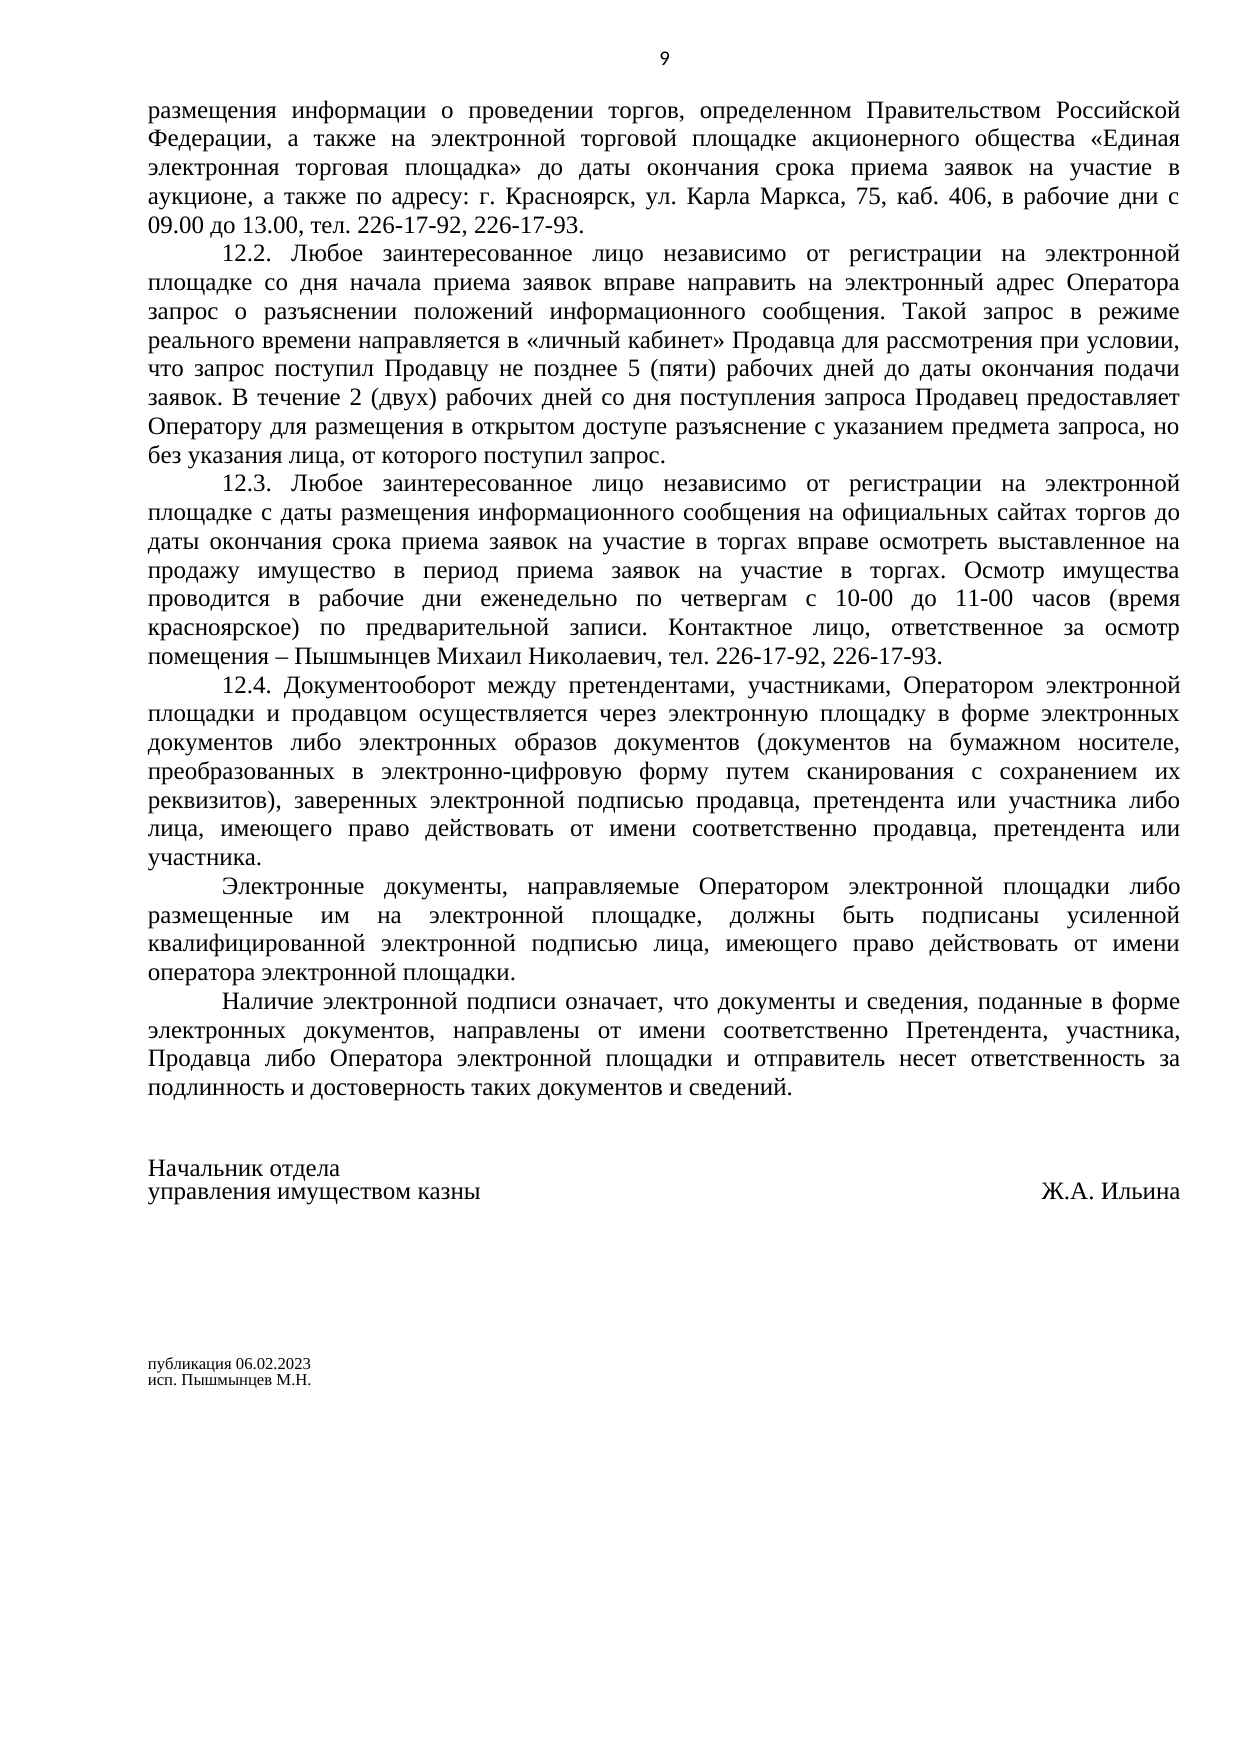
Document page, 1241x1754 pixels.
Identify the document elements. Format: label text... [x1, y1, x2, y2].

text 12.4. Документооборот между претендентами, участниками, Оператором электронной площадки и продавцом осуществляется через электронную площадку в форме электронных документов либо электронных образов документов (документов на бумажном носителе, преобразованных в электронно-цифровую форму путем сканирования с сохранением их реквизитов), заверенных электронной подписью продавца, претендента или участника либо лица, имеющего право действовать от имени соответственно продавца, претендента или участника. [148, 670, 1181, 871]
text публикация 06.02.2023 [148, 1358, 1181, 1373]
text 12.3. Любое заинтересованное лицо независимо от регистрации на электронной площадке с даты размещения информационного сообщения на официальных сайтах торгов до даты окончания срока приема заявок на участие в торгах вправе осмотреть выставленное на продажу имущество в период приема заявок на участие в торгах. Осмотр имущества проводится в рабочие дни еженедельно по четвергам с 10-00 до 11-00 часов (время красноярское) по предварительной записи. Контактное лицо, ответственное за осмотр помещения – Пышмынцев Михаил Николаевич, тел. 226-17-92, 226-17-93. [148, 468, 1181, 670]
text Электронные документы, направляемые Оператором электронной площадки либо размещенные им на электронной площадке, должны быть подписаны усиленной квалифицированной электронной подписью лица, имеющего право действовать от имени оператора электронной площадки. [148, 871, 1181, 986]
text Наличие электронной подписи означает, что документы и сведения, поданные в форме электронных документов, направлены от имени соответственно Претендента, участника, Продавца либо Оператора электронной площадки и отправитель несет ответственность за подлинность и достоверность таких документов и сведений. [148, 986, 1181, 1101]
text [148, 95, 1181, 238]
text Начальник отдела [148, 1158, 1181, 1181]
text исп. Пышмынцев М.Н. [148, 1373, 1181, 1388]
text 12.2. Любое заинтересованное лицо независимо от регистрации на электронной площадке со дня начала приема заявок вправе направить на электронный адрес Оператора запрос о разъяснении положений информационного сообщения. Такой запрос в режиме реального времени направляется в «личный кабинет» Продавца для рассмотрения при условии, что запрос поступил Продавцу не позднее 5 (пяти) рабочих дней до даты окончания подачи заявок. В течение 2 (двух) рабочих дней со дня поступления запроса Продавец предоставляет Оператору для размещения в открытом доступе разъяснение с указанием предмета запроса, но без указания лица, от которого поступил запрос. [148, 238, 1181, 468]
text управления имуществом казны Ж.А. Ильина [148, 1181, 1181, 1204]
